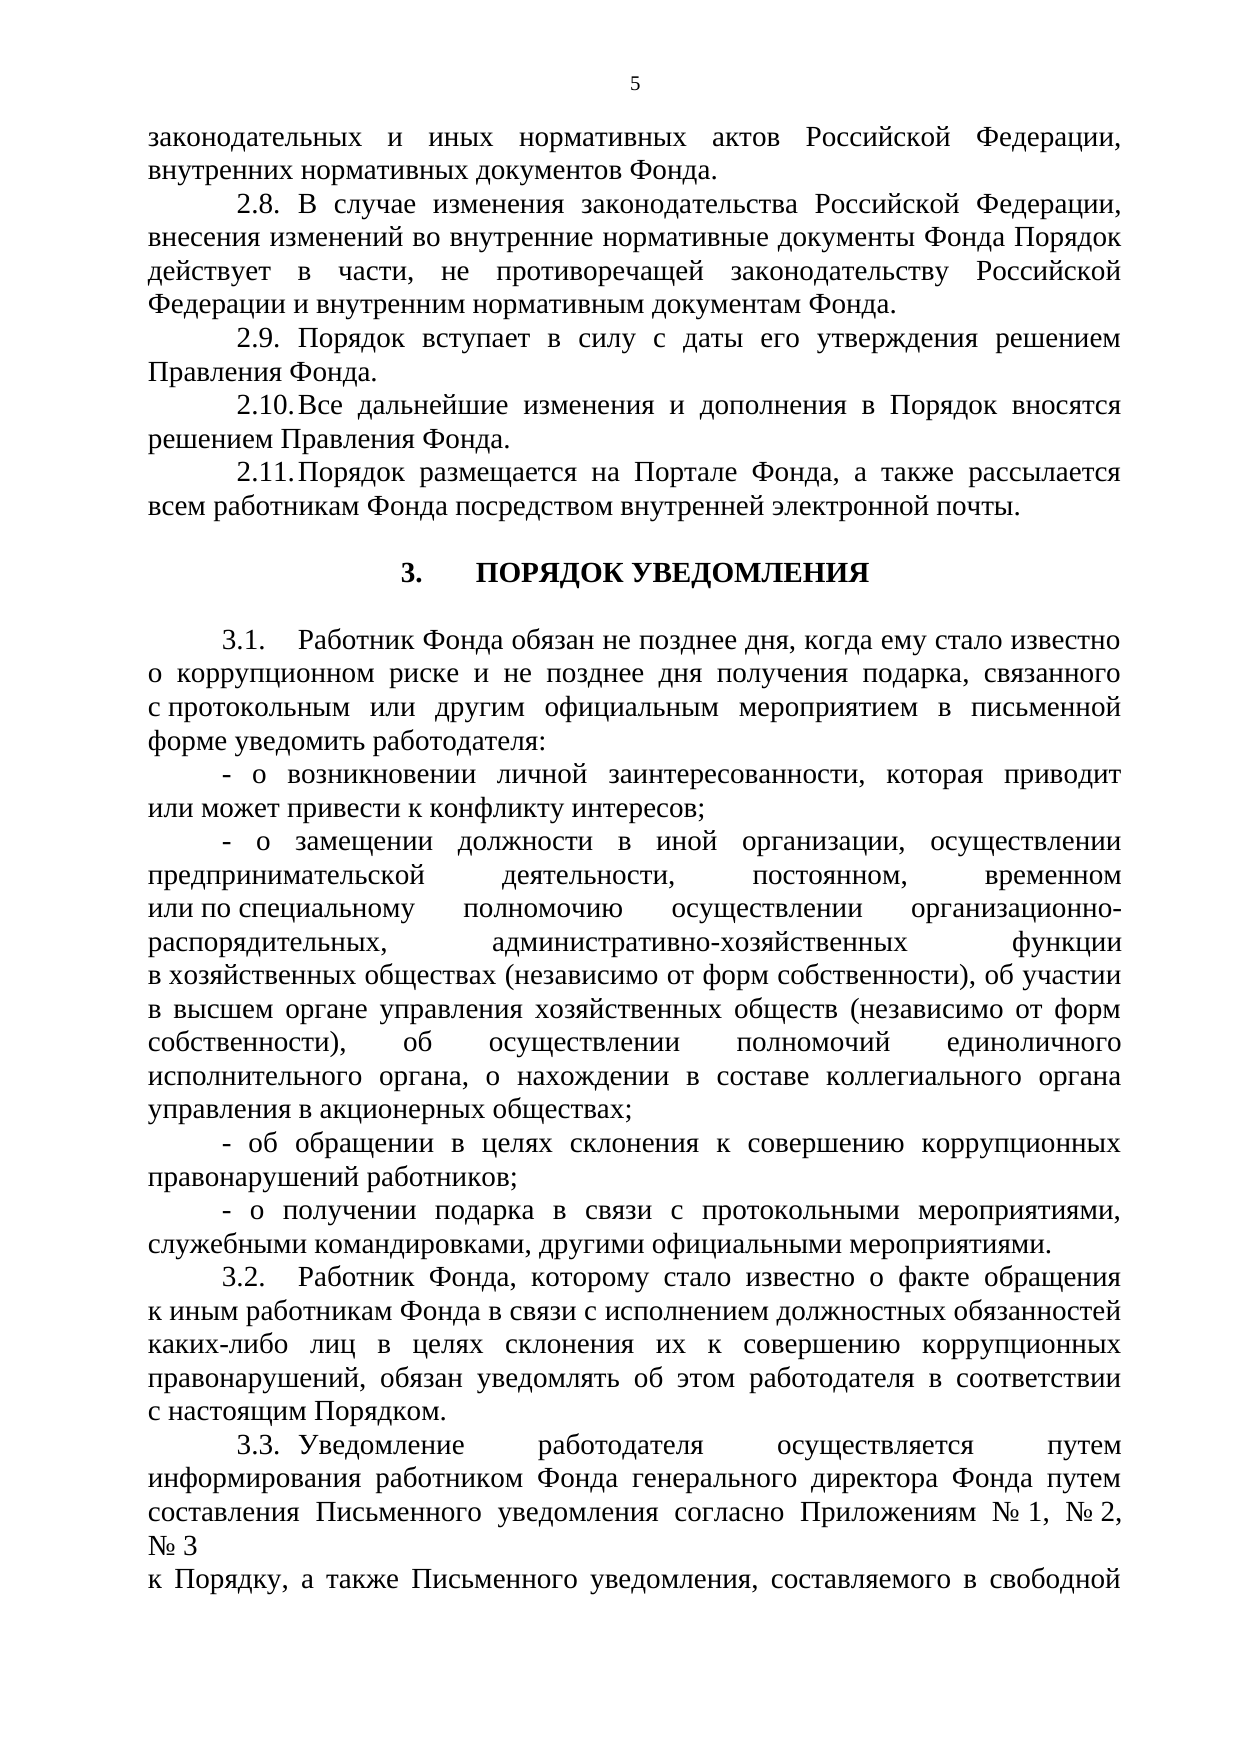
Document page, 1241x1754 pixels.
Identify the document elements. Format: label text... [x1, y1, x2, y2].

text - о возникновении личной заинтересованности, которая приводит или может привести к конфликту интересов; [148, 756, 1122, 823]
list Все дальнейшие изменения и дополнения в Порядок вносятся решением Правления Фонда. [148, 387, 1122, 454]
list Работник Фонда обязан не позднее дня, когда ему стало известно о коррупционном риске и не позднее дня получения подарка, связанного с протокольным или другим официальным мероприятием в письменной форме уведомить работодателя: [148, 622, 1122, 756]
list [148, 119, 1122, 186]
list В случае изменения законодательства Российской Федерации, внесения изменений во внутренние нормативные документы Фонда Порядок действует в части, не противоречащей законодательству Российской Федерации и внутренним нормативным документам Фонда. [148, 186, 1122, 320]
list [148, 1427, 1122, 1595]
list Работник Фонда, которому стало известно о факте обращения к иным работникам Фонда в связи с исполнением должностных обязанностей каких-либо лиц в целях склонения их к совершению коррупционных правонарушений, обязан уведомлять об этом работодателя в соответствии с настоящим Порядком. [148, 1259, 1122, 1427]
text - о замещении должности в иной организации, осуществлении предпринимательской деятельности, постоянном, временном или по специальному полномочию осуществлении организационно-распорядительных, административно-хозяйственных функции в хозяйственных обществах (независимо от форм собственности), об участии в высшем органе управления хозяйственных обществ (независимо от форм собственности), об осуществлении полномочий единоличного исполнительного органа, о нахождении в составе коллегиального органа управления в акционерных обществах; [148, 823, 1122, 1125]
text - об обращении в целях склонения к совершению коррупционных правонарушений работников; [148, 1125, 1122, 1192]
list Порядок вступает в силу с даты его утверждения решением Правления Фонда. [148, 320, 1122, 387]
list Порядок размещается на Портале Фонда, а также рассылается всем работникам Фонда посредством внутренней электронной почты. [148, 454, 1122, 521]
text - о получении подарка в связи с протокольными мероприятиями, служебными командировками, другими официальными мероприятиями. [148, 1192, 1122, 1259]
subtitle ПОРЯДОК УВЕДОМЛЕНИЯ [148, 555, 1122, 588]
